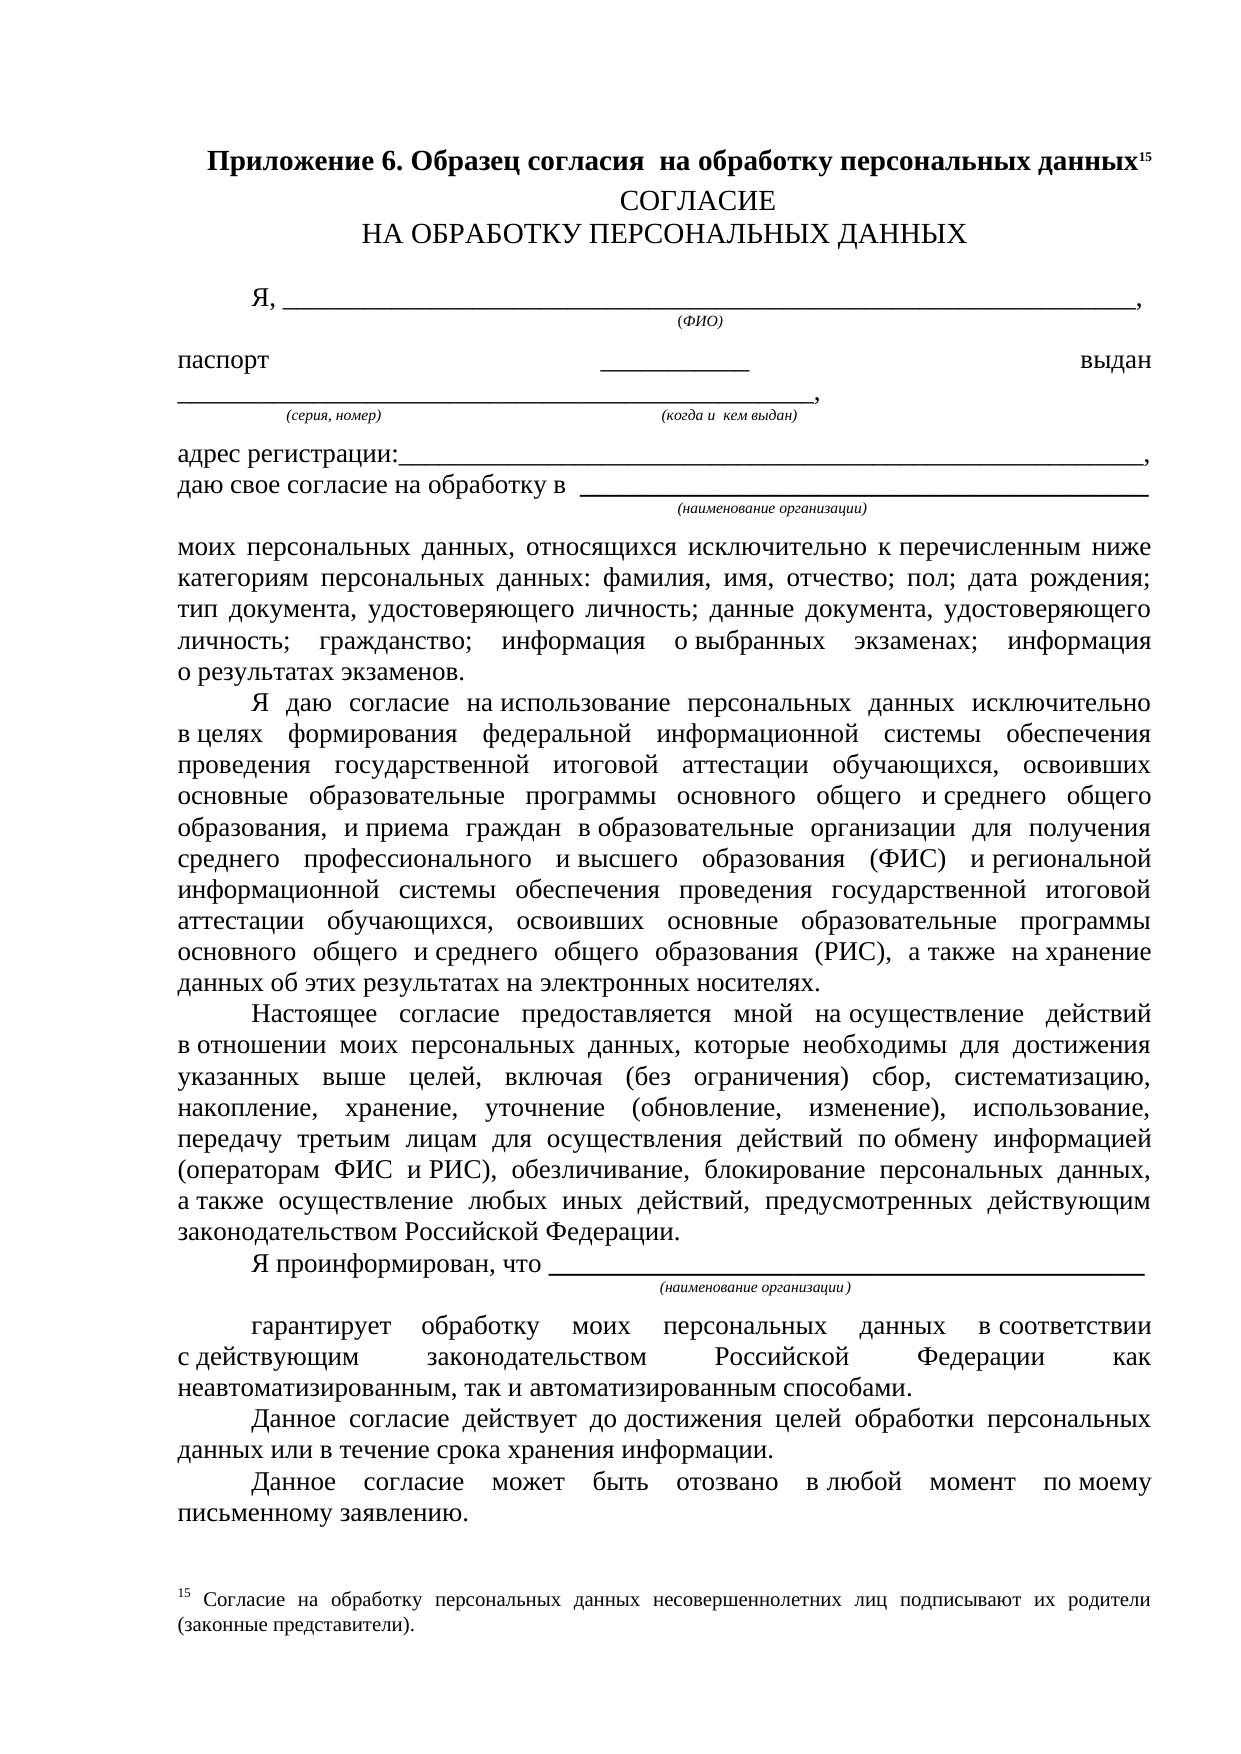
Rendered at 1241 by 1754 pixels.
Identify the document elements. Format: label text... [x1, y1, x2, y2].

text моих персональных данных, относящихся исключительно к перечисленным ниже категориям персональных данных: фамилия, имя, отчество; пол; дата рождения; тип документа, удостоверяющего личность; данные документа, удостоверяющего личность; гражданство; информация о выбранных экзаменах; информация о результатах экзаменов. [177, 530, 1152, 686]
text Я, _______________________________________________________________, [177, 281, 1152, 312]
text даю свое согласие на обработку в __________________________________________ [177, 468, 1152, 499]
text Я даю согласие на использование персональных данных исключительно в целях формирования федеральной информационной системы обеспечения проведения государственной итоговой аттестации обучающихся, освоивших основные образовательные программы основного общего и среднего общего образования, и приема граждан в образовательные организации для получения среднего профессионального и высшего образования (ФИС) и региональной информационной системы обеспечения проведения государственной итоговой аттестации обучающихся, освоивших основные образовательные программы основного общего и среднего общего образования (РИС), а также на хранение данных об этих результатах на электронных носителях. [177, 686, 1152, 997]
text (ФИО) [177, 312, 1152, 343]
text Данное согласие действует до достижения целей обработки персональных данных или в течение срока хранения информации. [177, 1402, 1152, 1465]
text Настоящее согласие предоставляется мной на осуществление действий в отношении моих персональных данных, которые необходимы для достижения указанных выше целей, включая (без ограничения) сбор, систематизацию, накопление, хранение, уточнение (обновление, изменение), использование, передачу третьим лицам для осуществления действий по обмену информацией (операторам ФИС и РИС), обезличивание, блокирование персональных данных, а также осуществление любых иных действий, предусмотренных действующим законодательством Российской Федерации. [177, 997, 1152, 1247]
text паспорт ___________ выдан _______________________________________________, [177, 343, 1152, 406]
text Приложение 6. Образец согласия на обработку персональных данных [177, 143, 1152, 177]
text Данное согласие может быть отозвано в любой момент по моему письменному заявлению. [177, 1465, 1152, 1527]
text (наименование организации) [177, 499, 1152, 530]
text (серия, номер) (когда и кем выдан) [177, 406, 1152, 437]
text СОГЛАСИЕ НА ОБРАБОТКУ ПЕРСОНАЛЬНЫХ ДАННЫХ [177, 183, 1152, 250]
text Я проинформирован, что ____________________________________________ [177, 1247, 1152, 1278]
text (наименование организации) [177, 1278, 1152, 1309]
text адрес регистрации:_______________________________________________________, [177, 437, 1152, 468]
text гарантирует обработку моих персональных данных в соответствии с действующим законодательством Российской Федерации как неавтоматизированным, так и автоматизированным способами. [177, 1309, 1152, 1402]
